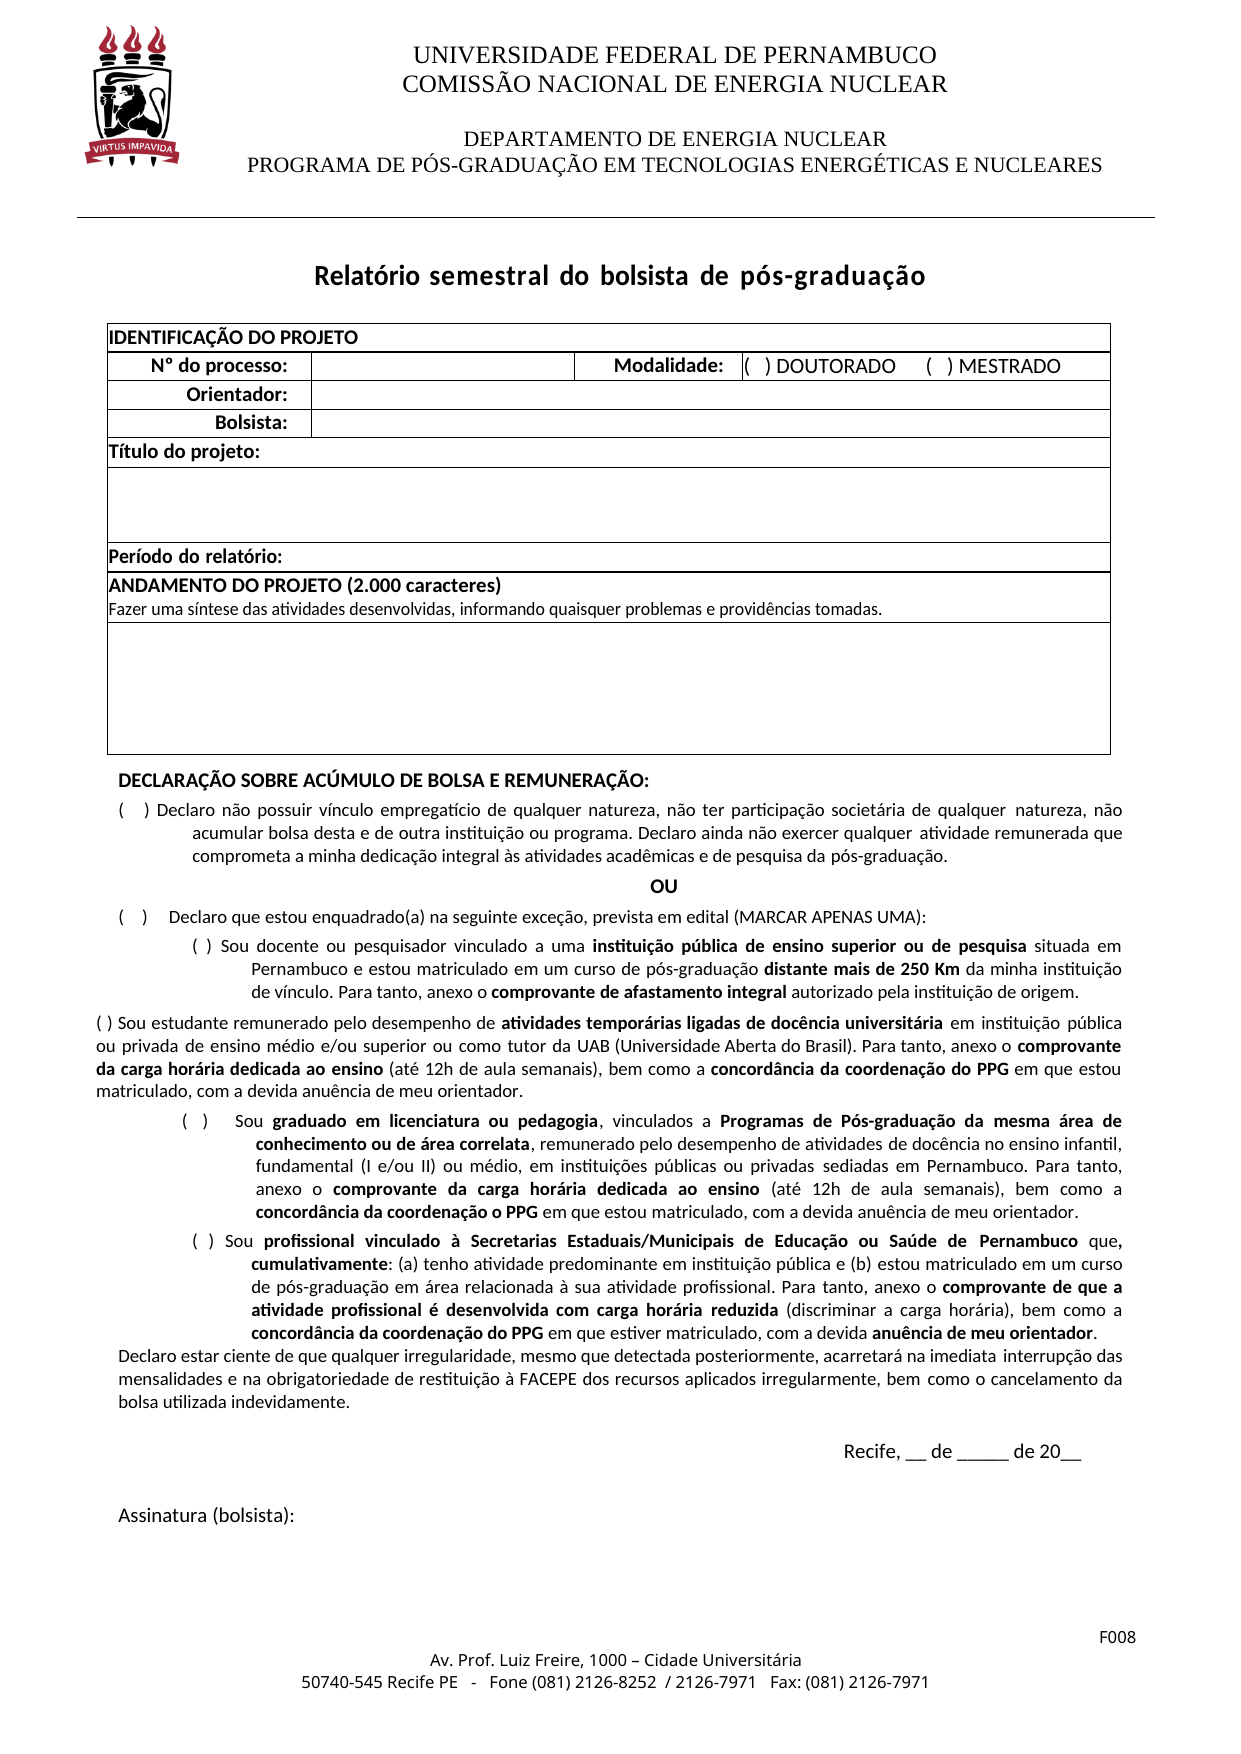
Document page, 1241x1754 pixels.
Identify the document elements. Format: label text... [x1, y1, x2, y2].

table_cell [312, 381, 1110, 408]
table_cell Orientador: [108, 381, 311, 408]
table_header IDENTIFICAÇÃO DO PROJETO [108, 324, 1110, 351]
subtitle Relatório semestral do bolsista de pós-graduação [267, 257, 973, 292]
picture [84, 25, 180, 167]
text ( ) Declaro que estou enquadrado(a) na seguinte exceção, prevista em edital (MARCAR APENAS UMA): [118, 905, 1136, 928]
text ( ) Sou profissional vinculado à Secretarias Estaduais/Municipais de Educação ou Saúde de Pernambuco que, cumulativamente: (a) tenho atividade predominante em instituição pública e (b) estou matriculado em um curso de pós-graduação em área relacionada à sua atividade profissional. Para tanto, anexo o comprovante de que a atividade profissional é desenvolvida com carga horária reduzida (discriminar a carga horária), bem como a concordância da coordenação do PPG em que estiver matriculado, com a devida anuência de meu orientador. [192, 1229, 1123, 1344]
table_cell Período do relatório: [108, 543, 1110, 571]
subtitle OU [192, 874, 1136, 899]
table_cell Título do projeto: [108, 438, 1110, 467]
text ( ) Sou docente ou pesquisador vinculado a uma instituição pública de ensino superior ou de pesquisa situada em Pernambuco e estou matriculado em um curso de pós-graduação distante mais de 250 Km da minha instituição de vínculo. Para tanto, anexo o comprovante de afastamento integral autorizado pela instituição de origem. [192, 934, 1122, 1003]
subtitle Recife, __ de _____ de 20__ [118, 1438, 1085, 1464]
subtitle Assinatura (bolsista): [118, 1502, 1085, 1527]
table_cell [312, 410, 1110, 437]
text ( ) Declaro não possuir vínculo empregatício de qualquer natureza, não ter participação societária de qualquer natureza, não acumular bolsa desta e de outra instituição ou programa. Declaro ainda não exercer qualquer atividade remunerada que comprometa a minha dedicação integral às atividades acadêmicas e de pesquisa da pós-graduação. [118, 799, 1123, 867]
subtitle DECLARAÇÃO SOBRE ACÚMULO DE BOLSA E REMUNERAÇÃO: [118, 767, 1136, 792]
table_cell Bolsista: [108, 410, 311, 437]
table_cell Modalidade: [575, 353, 742, 380]
table_cell ( ) DOUTORADO ( ) MESTRADO [743, 353, 1110, 380]
text ( ) Sou graduado em licenciatura ou pedagogia, vinculados a Programas de Pós-graduação da mesma área de conhecimento ou de área correlata, remunerado pelo desempenho de atividades de docência no ensino infantil, fundamental (I e/ou II) ou médio, em instituições públicas ou privadas sediadas em Pernambuco. Para tanto, anexo o comprovante da carga horária dedicada ao ensino (até 12h de aula semanais), bem como a concordância da coordenação o PPG em que estou matriculado, com a devida anuência de meu orientador. [182, 1109, 1123, 1223]
table_cell ANDAMENTO DO PROJETO (2.000 caracteres) Fazer uma síntese das atividades desenvolvidas, informando quaisquer problemas e providências tomadas. [108, 573, 1110, 622]
table_cell [108, 468, 1110, 542]
text ( ) Sou estudante remunerado pelo desempenho de atividades temporárias ligadas de docência universitária em instituição pública ou privada de ensino médio e/ou superior ou como tutor da UAB (Universidade Aberta do Brasil). Para tanto, anexo o comprovante da carga horária dedicada ao ensino (até 12h de aula semanais), bem como a concordância da coordenação do PPG em que estou matriculado, com a devida anuência de meu orientador. [96, 1011, 1122, 1103]
table_cell [108, 623, 1110, 753]
text Declaro estar ciente de que qualquer irregularidade, mesmo que detectada posteriormente, acarretará na imediata interrupção das mensalidades e na obrigatoriedade de restituição à FACEPE dos recursos aplicados irregularmente, bem como o cancelamento da bolsa utilizada indevidamente. [118, 1344, 1123, 1413]
table_cell [312, 353, 574, 380]
table_cell Nº do processo: [108, 353, 311, 380]
